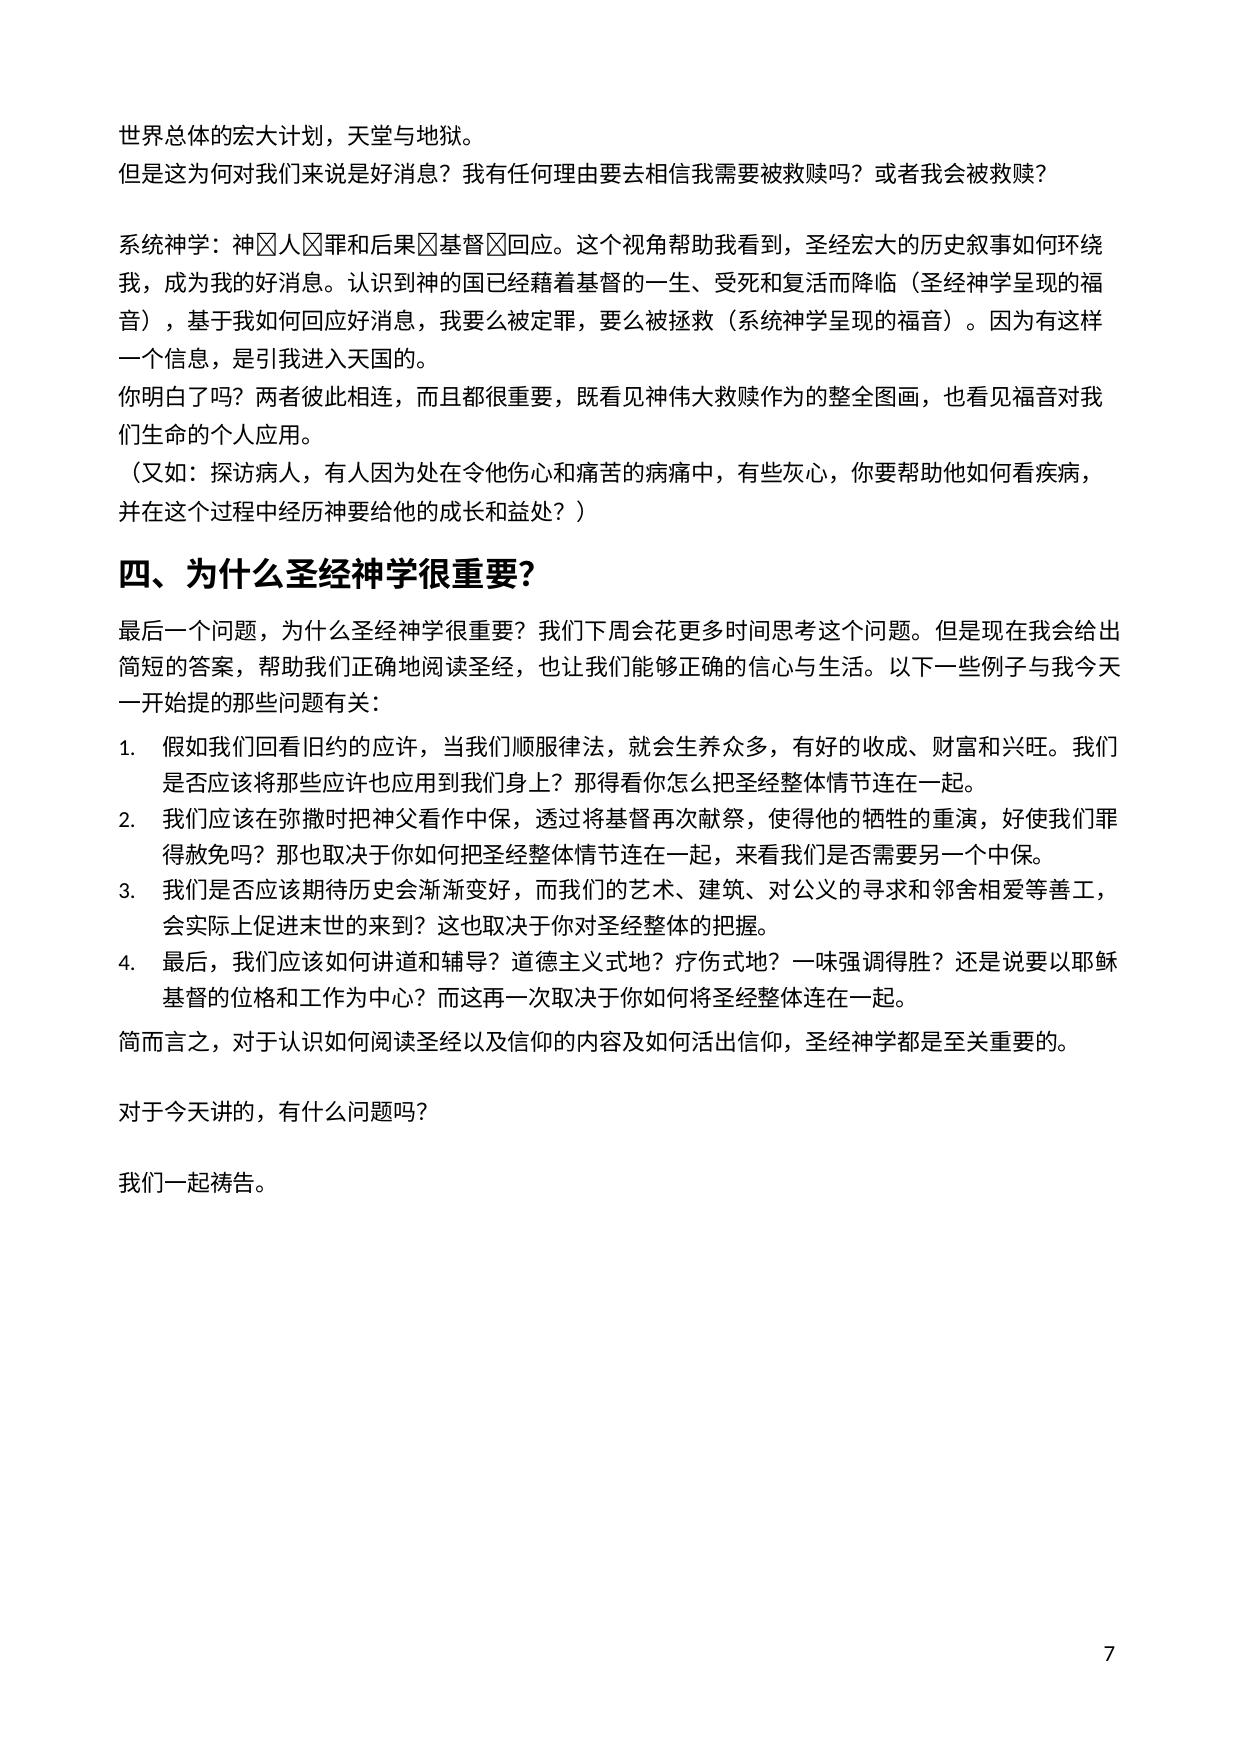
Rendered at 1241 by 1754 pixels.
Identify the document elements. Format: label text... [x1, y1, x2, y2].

subtitle 四、为什么圣经神学很重要？ [118, 548, 1122, 596]
list 我们应该在弥撒时把神父看作中保，透过将基督再次献祭，使得他的牺牲的重演，好使我们罪得赦免吗？那也取决于你如何把圣经整体情节连在一起，来看我们是否需要另一个中保。 [118, 801, 1122, 870]
text 系统神学：神人罪和后果基督回应。这个视角帮助我看到，圣经宏大的历史叙事如何环绕我，成为我的好消息。认识到神的国已经藉着基督的一生、受死和复活而降临（圣经神学呈现的福音），基于我如何回应好消息，我要么被定罪，要么被拯救（系统神学呈现的福音）。因为有这样一个信息，是引我进入天国的。 [118, 227, 1122, 374]
list 最后，我们应该如何讲道和辅导？道德主义式地？疗伤式地？一味强调得胜？还是说要以耶稣基督的位格和工作为中心？而这再一次取决于你如何将圣经整体连在一起。 [118, 944, 1122, 1013]
text 但是这为何对我们来说是好消息？我有任何理由要去相信我需要被救赎吗？或者我会被救赎？ [118, 156, 1122, 189]
list 我们是否应该期待历史会渐渐变好，而我们的艺术、建筑、对公义的寻求和邻舍相爱等善工，会实际上促进末世的来到？这也取决于你对圣经整体的把握。 [118, 872, 1122, 941]
text 你明白了吗？两者彼此相连，而且都很重要，既看见神伟大救赎作为的整全图画，也看见福音对我们生命的个人应用。 [118, 379, 1122, 450]
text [118, 118, 1122, 151]
text 简而言之，对于认识如何阅读圣经以及信仰的内容及如何活出信仰，圣经神学都是至关重要的。 [118, 1024, 1122, 1057]
text 我们一起祷告。 [118, 1164, 1122, 1198]
text 对于今天讲的，有什么问题吗？ [118, 1094, 1122, 1127]
text 最后一个问题，为什么圣经神学很重要？我们下周会花更多时间思考这个问题。但是现在我会给出简短的答案，帮助我们正确地阅读圣经，也让我们能够正确的信心与生活。以下一些例子与我今天一开始提的那些问题有关： [118, 613, 1122, 718]
text （又如：探访病人，有人因为处在令他伤心和痛苦的病痛中，有些灰心，你要帮助他如何看疾病，并在这个过程中经历神要给他的成长和益处？） [118, 455, 1122, 527]
list 假如我们回看旧约的应许，当我们顺服律法，就会生养众多，有好的收成、财富和兴旺。我们是否应该将那些应许也应用到我们身上？那得看你怎么把圣经整体情节连在一起。 [118, 729, 1122, 798]
